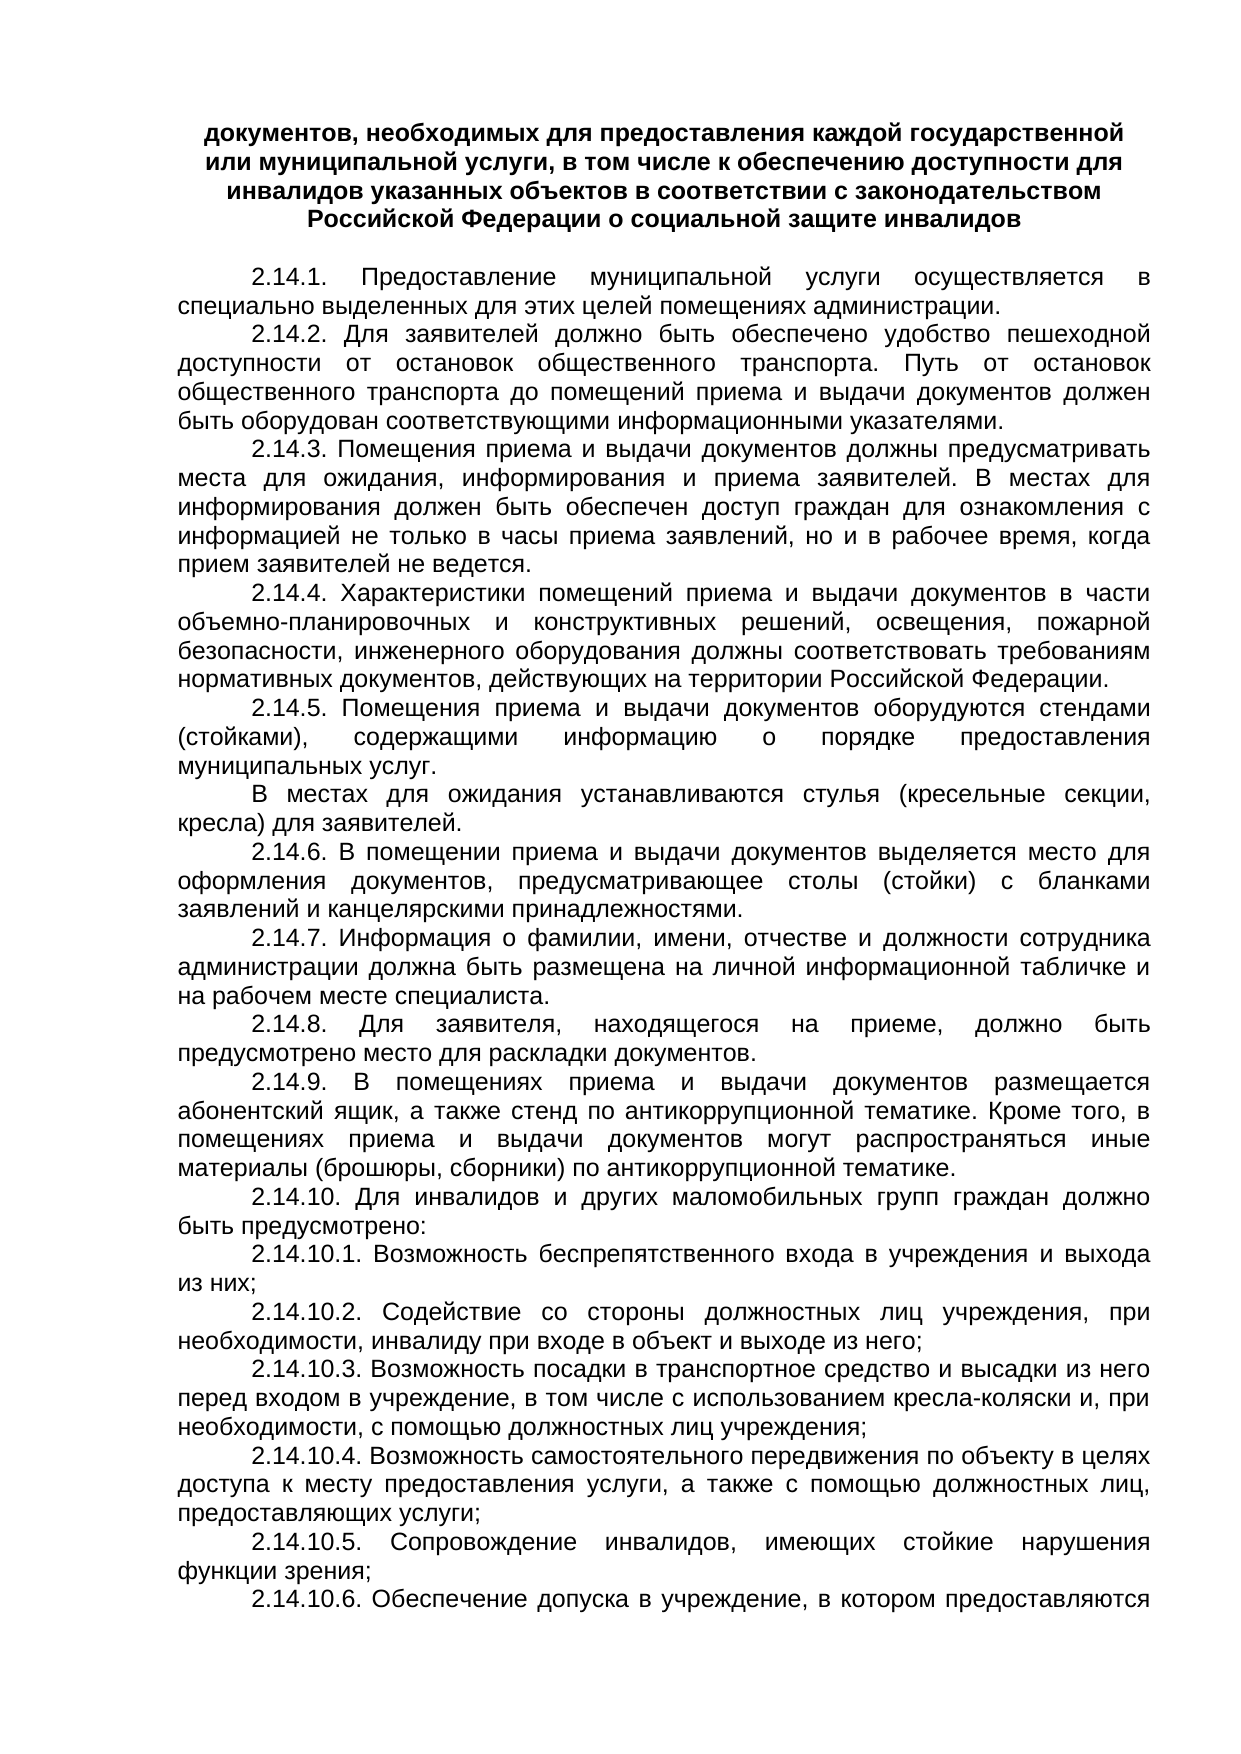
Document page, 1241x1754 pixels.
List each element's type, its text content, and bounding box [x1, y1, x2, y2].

text 2.14.9. В помещениях приема и выдачи документов размещается абонентский ящик, а также стенд по антикоррупционной тематике. Кроме того, в помещениях приема и выдачи документов могут распространяться иные материалы (брошюры, сборники) по антикоррупционной тематике. [177, 1067, 1152, 1182]
text 2.14.10.3. Возможность посадки в транспортное средство и высадки из него перед входом в учреждение, в том числе с использованием кресла-коляски и, при необходимости, с помощью должностных лиц учреждения; [177, 1354, 1152, 1441]
text 2.14.10.2. Содействие со стороны должностных лиц учреждения, при необходимости, инвалиду при входе в объект и выходе из него; [177, 1297, 1152, 1354]
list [177, 118, 1152, 233]
text 2.14.10. Для инвалидов и других маломобильных групп граждан должно быть предусмотрено: [177, 1182, 1152, 1239]
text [177, 1584, 1152, 1613]
text 2.14.2. Для заявителей должно быть обеспечено удобство пешеходной доступности от остановок общественного транспорта. Путь от остановок общественного транспорта до помещений приема и выдачи документов должен быть оборудован соответствующими информационными указателями. [177, 319, 1152, 434]
text 2.14.1. Предоставление муниципальной услуги осуществляется в специально выделенных для этих целей помещениях администрации. [177, 262, 1152, 319]
text 2.14.5. Помещения приема и выдачи документов оборудуются стендами (стойками), содержащими информацию о порядке предоставления муниципальных услуг. [177, 693, 1152, 779]
text 2.14.6. В помещении приема и выдачи документов выделяется место для оформления документов, предусматривающее столы (стойки) с бланками заявлений и канцелярскими принадлежностями. [177, 837, 1152, 923]
text 2.14.10.5. Сопровождение инвалидов, имеющих стойкие нарушения функции зрения; [177, 1527, 1152, 1584]
text 2.14.8. Для заявителя, находящегося на приеме, должно быть предусмотрено место для раскладки документов. [177, 1009, 1152, 1067]
text 2.14.4. Характеристики помещений приема и выдачи документов в части объемно-планировочных и конструктивных решений, освещения, пожарной безопасности, инженерного оборудования должны соответствовать требованиям нормативных документов, действующих на территории Российской Федерации. [177, 578, 1152, 693]
text 2.14.7. Информация о фамилии, имени, отчестве и должности сотрудника администрации должна быть размещена на личной информационной табличке и на рабочем месте специалиста. [177, 923, 1152, 1009]
text 2.14.10.1. Возможность беспрепятственного входа в учреждения и выхода из них; [177, 1239, 1152, 1297]
text 2.14.10.4. Возможность самостоятельного передвижения по объекту в целях доступа к месту предоставления услуги, а также с помощью должностных лиц, предоставляющих услуги; [177, 1441, 1152, 1527]
text В местах для ожидания устанавливаются стулья (кресельные секции, кресла) для заявителей. [177, 779, 1152, 837]
text 2.14.3. Помещения приема и выдачи документов должны предусматривать места для ожидания, информирования и приема заявителей. В местах для информирования должен быть обеспечен доступ граждан для ознакомления с информацией не только в часы приема заявлений, но и в рабочее время, когда прием заявителей не ведется. [177, 434, 1152, 578]
